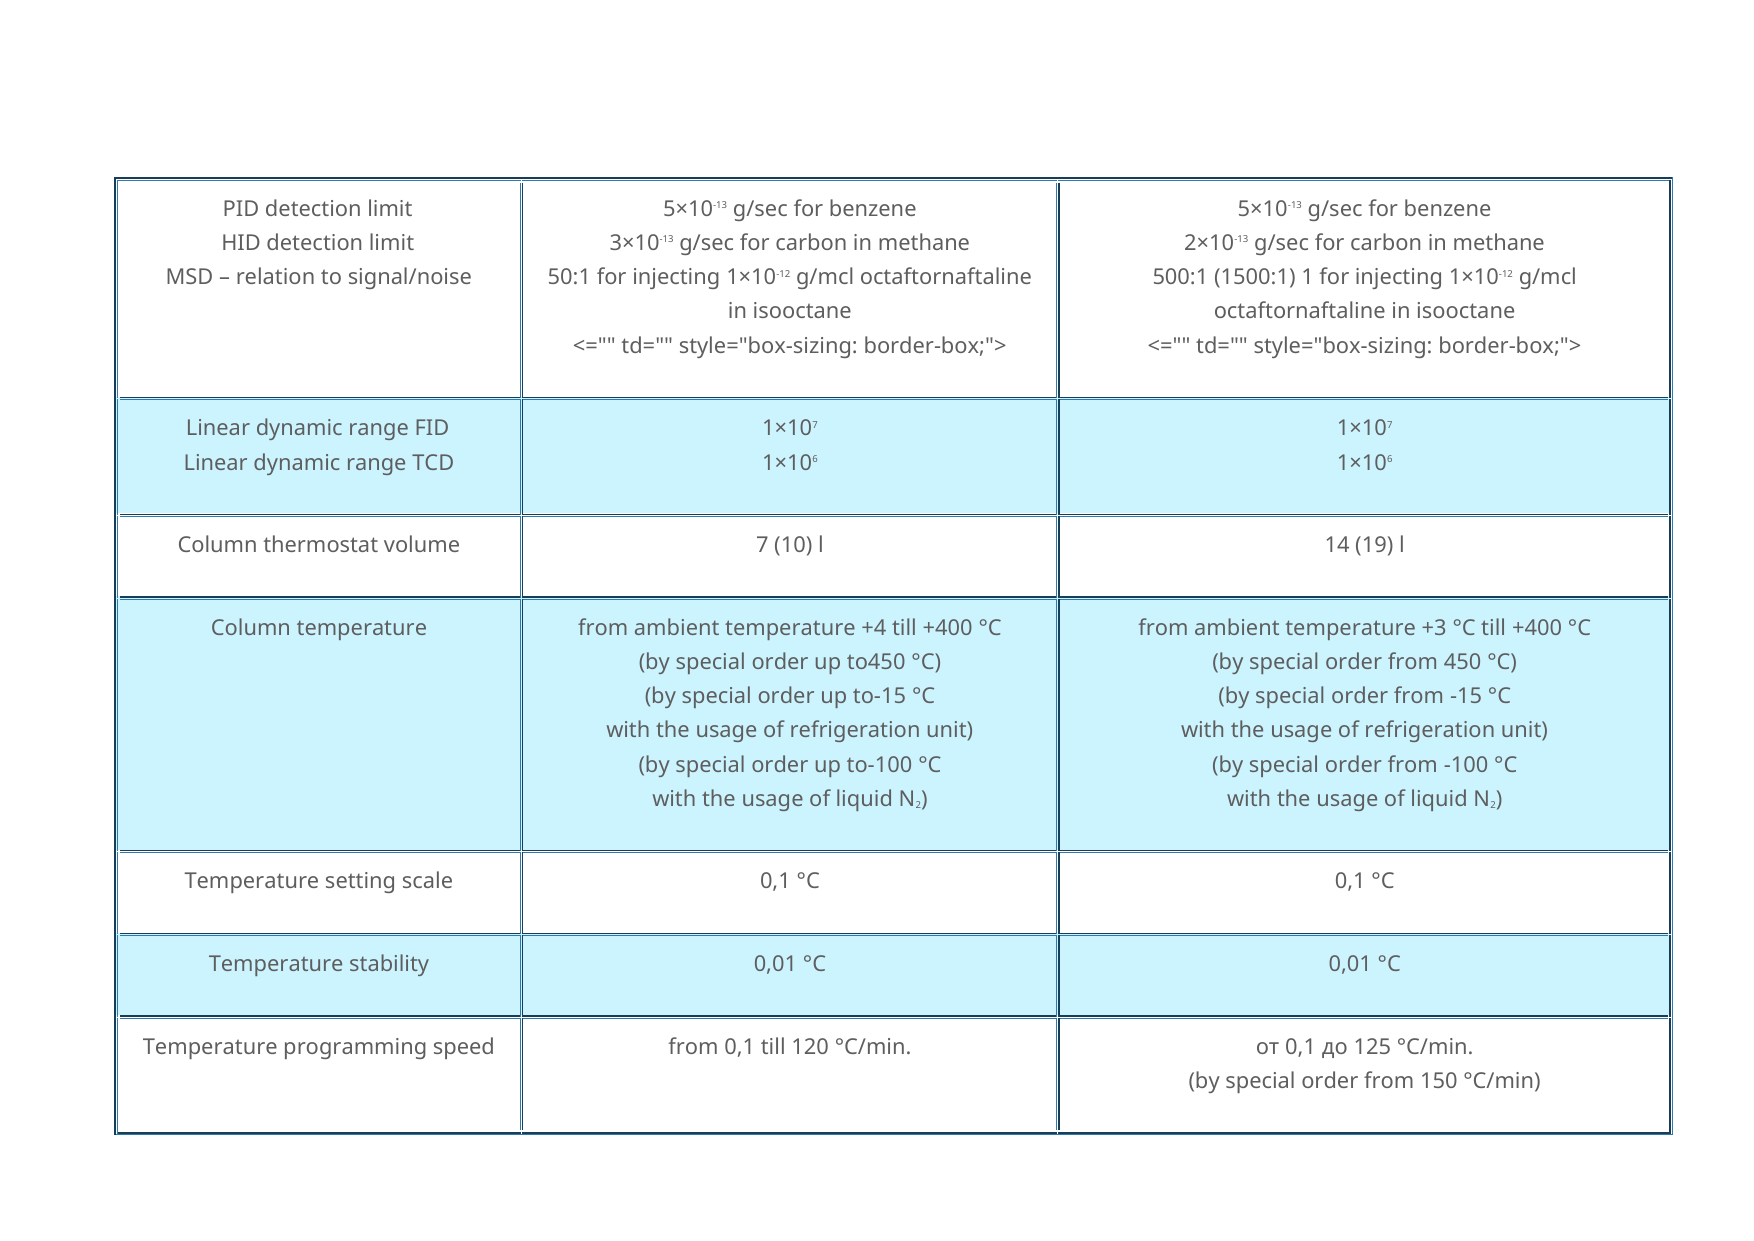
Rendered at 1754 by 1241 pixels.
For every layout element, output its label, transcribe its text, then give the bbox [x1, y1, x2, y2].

table_cell Temperature programming speed [118, 1015, 522, 1132]
table_cell 1×107 1×106 [523, 400, 1056, 513]
table_cell Temperature setting scale [116, 850, 522, 932]
table_cell from ambient temperature +3 °C till +400 °C (by special order from 450 °C) (by special order from -15 °C with the usage of refrigeration unit) (by special order from -100 °C with the usage of liquid N2) [1060, 596, 1670, 850]
table_cell Temperature stability [118, 933, 520, 1015]
table_cell Column thermostat volume [118, 514, 520, 596]
table_cell 5×10-13 g/sec for benzene 3×10-13 g/sec for carbon in methane 50:1 for injecting 1×10-12 g/mcl octaftornaftaline in isooctane <="" td="" style="box-sizing: border-box;"> [522, 179, 1058, 397]
table_cell 0,1 °C [1058, 850, 1671, 932]
table_cell 0,01 °C [523, 936, 1056, 1015]
table_cell 7 (10) l [523, 517, 1056, 596]
table_cell 1×107 1×106 [1058, 397, 1671, 513]
table_cell 0,1 °C [523, 853, 1056, 932]
table_cell от 0,1 до 125 °C/min. (by special order from 150 °C/min) [1058, 1015, 1670, 1132]
table_cell Linear dynamic range FID Linear dynamic range TCD [116, 397, 522, 513]
table_cell from ambient temperature +4 till +400 °C (by special order up to450 °C) (by special order up to-15 °C with the usage of refrigeration unit) (by special order up to-100 °C with the usage of liquid N2) [523, 600, 1056, 850]
table_cell 14 (19) l [1060, 514, 1670, 596]
table_cell from 0,1 till 120 °C/min. [522, 1015, 1058, 1132]
table_cell PID detection limit HID detection limit MSD – relation to signal/noise [118, 181, 522, 397]
table_cell Column temperature [118, 596, 520, 850]
table_cell 0,01 °C [1060, 933, 1670, 1015]
table_cell 5×10-13 g/sec for benzene 2×10-13 g/sec for carbon in methane 500:1 (1500:1) 1 for injecting 1×10-12 g/mcl octaftornaftaline in isooctane <="" td="" style="box-sizing: border-box;"> [1058, 181, 1669, 397]
